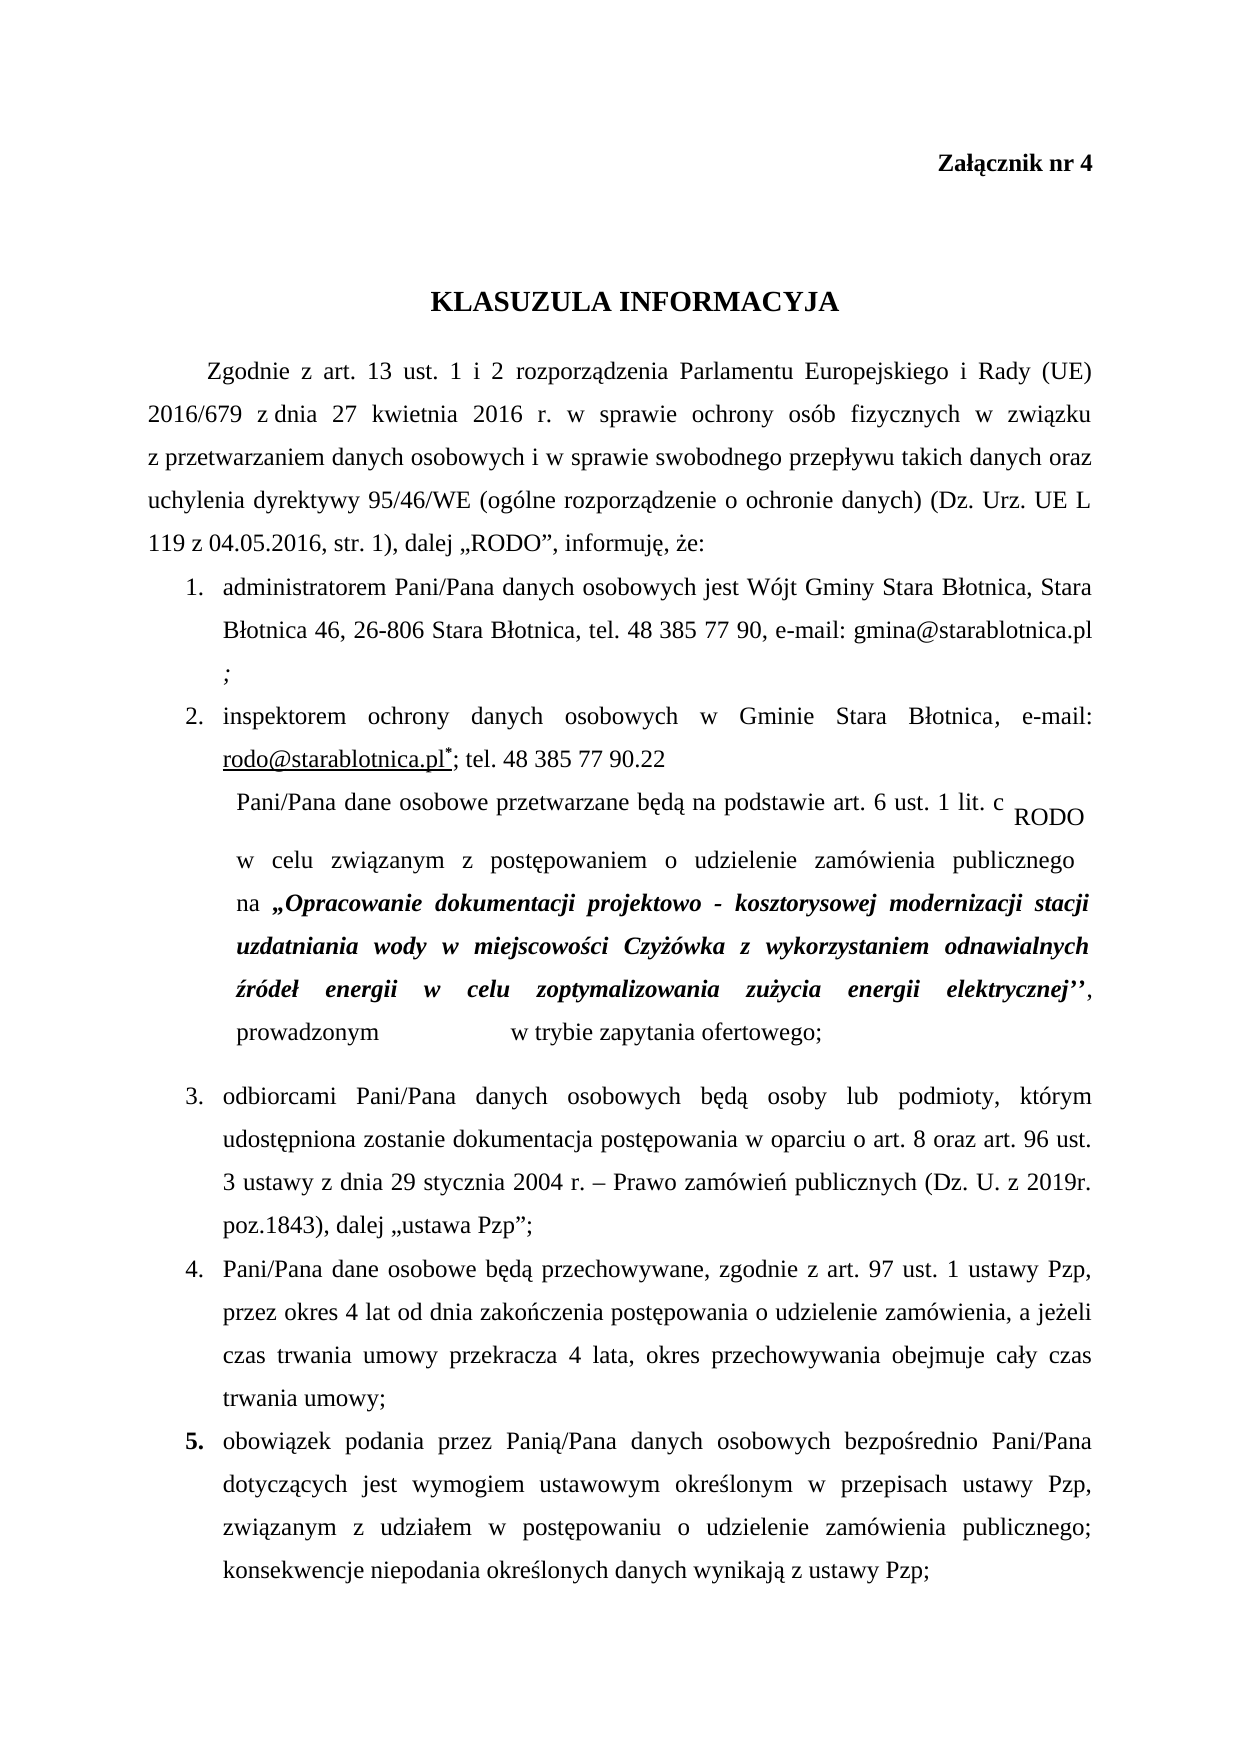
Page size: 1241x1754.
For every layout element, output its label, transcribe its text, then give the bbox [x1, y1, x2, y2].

text Pani/Pana dane osobowe przetwarzane będą na podstawie art. 6 ust. 1 lit. c RODO w celu związanym z postępowaniem o udzielenie zamówienia publicznego na „Opracowanie dokumentacji projektowo - kosztorysowej modernizacji stacji uzdatniania wody w miejscowości Czyżówka z wykorzystaniem odnawialnych źródeł energii w celu zoptymalizowania zużycia energii elektrycznej’’, prowadzonym w trybie zapytania ofertowego; [236, 787, 1093, 1046]
list odbiorcami Pani/Pana danych osobowych będą osoby lub podmioty, którym udostępniona zostanie dokumentacja postępowania w oparciu o art. 8 oraz art. 96 ust. 3 ustawy z dnia 29 stycznia 2004 r. – Prawo zamówień publicznych (Dz. U. z 2019r. poz.1843), dalej „ustawa Pzp”; [185, 1081, 1093, 1239]
list Pani/Pana dane osobowe będą przechowywane, zgodnie z art. 97 ust. 1 ustawy Pzp, przez okres 4 lat od dnia zakończenia postępowania o udzielenie zamówienia, a jeżeli czas trwania umowy przekracza 4 lata, okres przechowywania obejmuje cały czas trwania umowy; [185, 1254, 1093, 1412]
list KLASUZULA INFORMACYJA [177, 284, 1093, 332]
text Zgodnie z art. 13 ust. 1 i 2 rozporządzenia Parlamentu Europejskiego i Rady (UE) 2016/679 z dnia 27 kwietnia 2016 r. w sprawie ochrony osób fizycznych w związku z przetwarzaniem danych osobowych i w sprawie swobodnego przepływu takich danych oraz uchylenia dyrektywy 95/46/WE (ogólne rozporządzenie o ochronie danych) (Dz. Urz. UE L 119 z 04.05.2016, str. 1), dalej „RODO”, informuję, że: [148, 356, 1093, 557]
list obowiązek podania przez Panią/Pana danych osobowych bezpośrednio Pani/Pana dotyczących jest wymogiem ustawowym określonym w przepisach ustawy Pzp, związanym z udziałem w postępowaniu o udzielenie zamówienia publicznego; konsekwencje niepodania określonych danych wynikają z ustawy Pzp; [185, 1426, 1093, 1584]
text Załącznik nr 4 [148, 148, 1093, 176]
list administratorem Pani/Pana danych osobowych jest Wójt Gminy Stara Błotnica, Stara Błotnica 46, 26-806 Stara Błotnica, tel. 48 385 77 90, e-mail: gmina@starablotnica.pl ; [185, 572, 1093, 687]
list inspektorem ochrony danych osobowych w Gminie Stara Błotnica, e-mail: rodo@starablotnica.pl*; tel. 48 385 77 90.22 [185, 701, 1093, 773]
